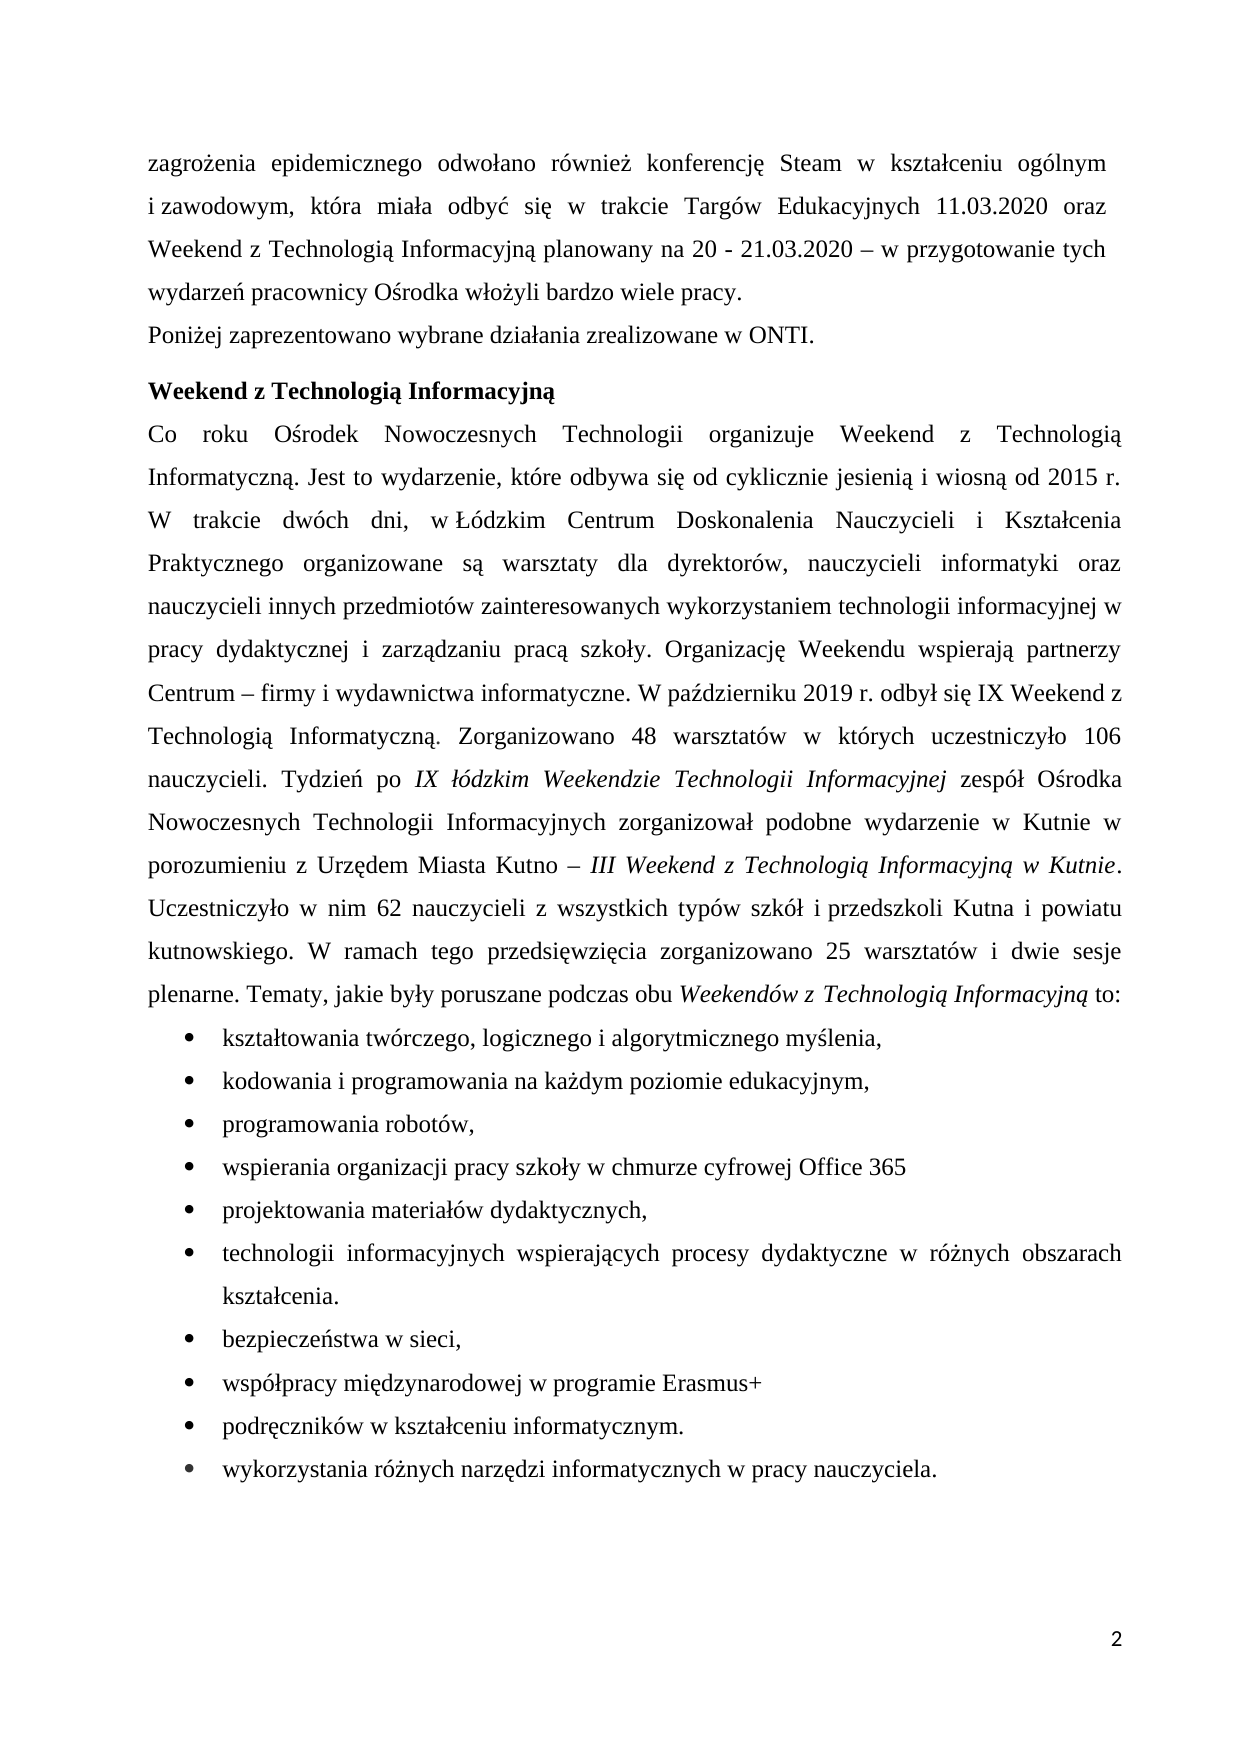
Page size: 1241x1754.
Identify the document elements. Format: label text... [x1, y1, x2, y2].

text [148, 148, 1107, 306]
list wykorzystania różnych narzędzi informatycznych w pracy nauczyciela. [185, 1454, 1122, 1483]
list technologii informacyjnych wspierających procesy dydaktyczne w różnych obszarach kształcenia. [185, 1238, 1122, 1310]
list podręczników w kształceniu informatycznym. [185, 1411, 1122, 1439]
list programowania robotów, [185, 1109, 1122, 1138]
list bezpieczeństwa w sieci, [185, 1324, 1122, 1353]
list kształtowania twórczego, logicznego i algorytmicznego myślenia, [185, 1023, 1122, 1051]
text Co roku Ośrodek Nowoczesnych Technologii organizuje Weekend z Technologią Informatyczną. Jest to wydarzenie, które odbywa się od cyklicznie jesienią i wiosną od 2015 r. W trakcie dwóch dni, w Łódzkim Centrum Doskonalenia Nauczycieli i Kształcenia Praktycznego organizowane są warsztaty dla dyrektorów, nauczycieli informatyki oraz nauczycieli innych przedmiotów zainteresowanych wykorzystaniem technologii informacyjnej w pracy dydaktycznej i zarządzaniu pracą szkoły. Organizację Weekendu wspierają partnerzy Centrum – firmy i wydawnictwa informatyczne. W październiku 2019 r. odbył się IX Weekend z Technologią Informatyczną. Zorganizowano 48 warsztatów w których uczestniczyło 106 nauczycieli. Tydzień po IX łódzkim Weekendzie Technologii Informacyjnej zespół Ośrodka Nowoczesnych Technologii Informacyjnych zorganizował podobne wydarzenie w Kutnie w porozumieniu z Urzędem Miasta Kutno – III Weekend z Technologią Informacyjną w Kutnie. Uczestniczyło w nim 62 nauczycieli z wszystkich typów szkół i przedszkoli Kutna i powiatu kutnowskiego. W ramach tego przedsięwzięcia zorganizowano 25 warsztatów i dwie sesje plenarne. Tematy, jakie były poruszane podczas obu Weekendów z Technologią Informacyjną to: [148, 419, 1122, 1008]
list projektowania materiałów dydaktycznych, [185, 1195, 1122, 1224]
list wspierania organizacji pracy szkoły w chmurze cyfrowej Office 365 [185, 1152, 1122, 1181]
list kodowania i programowania na każdym poziomie edukacyjnym, [185, 1066, 1122, 1094]
list współpracy międzynarodowej w programie Erasmus+ [185, 1368, 1122, 1396]
text Weekend z Technologią Informacyjną [148, 376, 1122, 404]
text Poniżej zaprezentowano wybrane działania zrealizowane w ONTI. [148, 320, 1107, 349]
